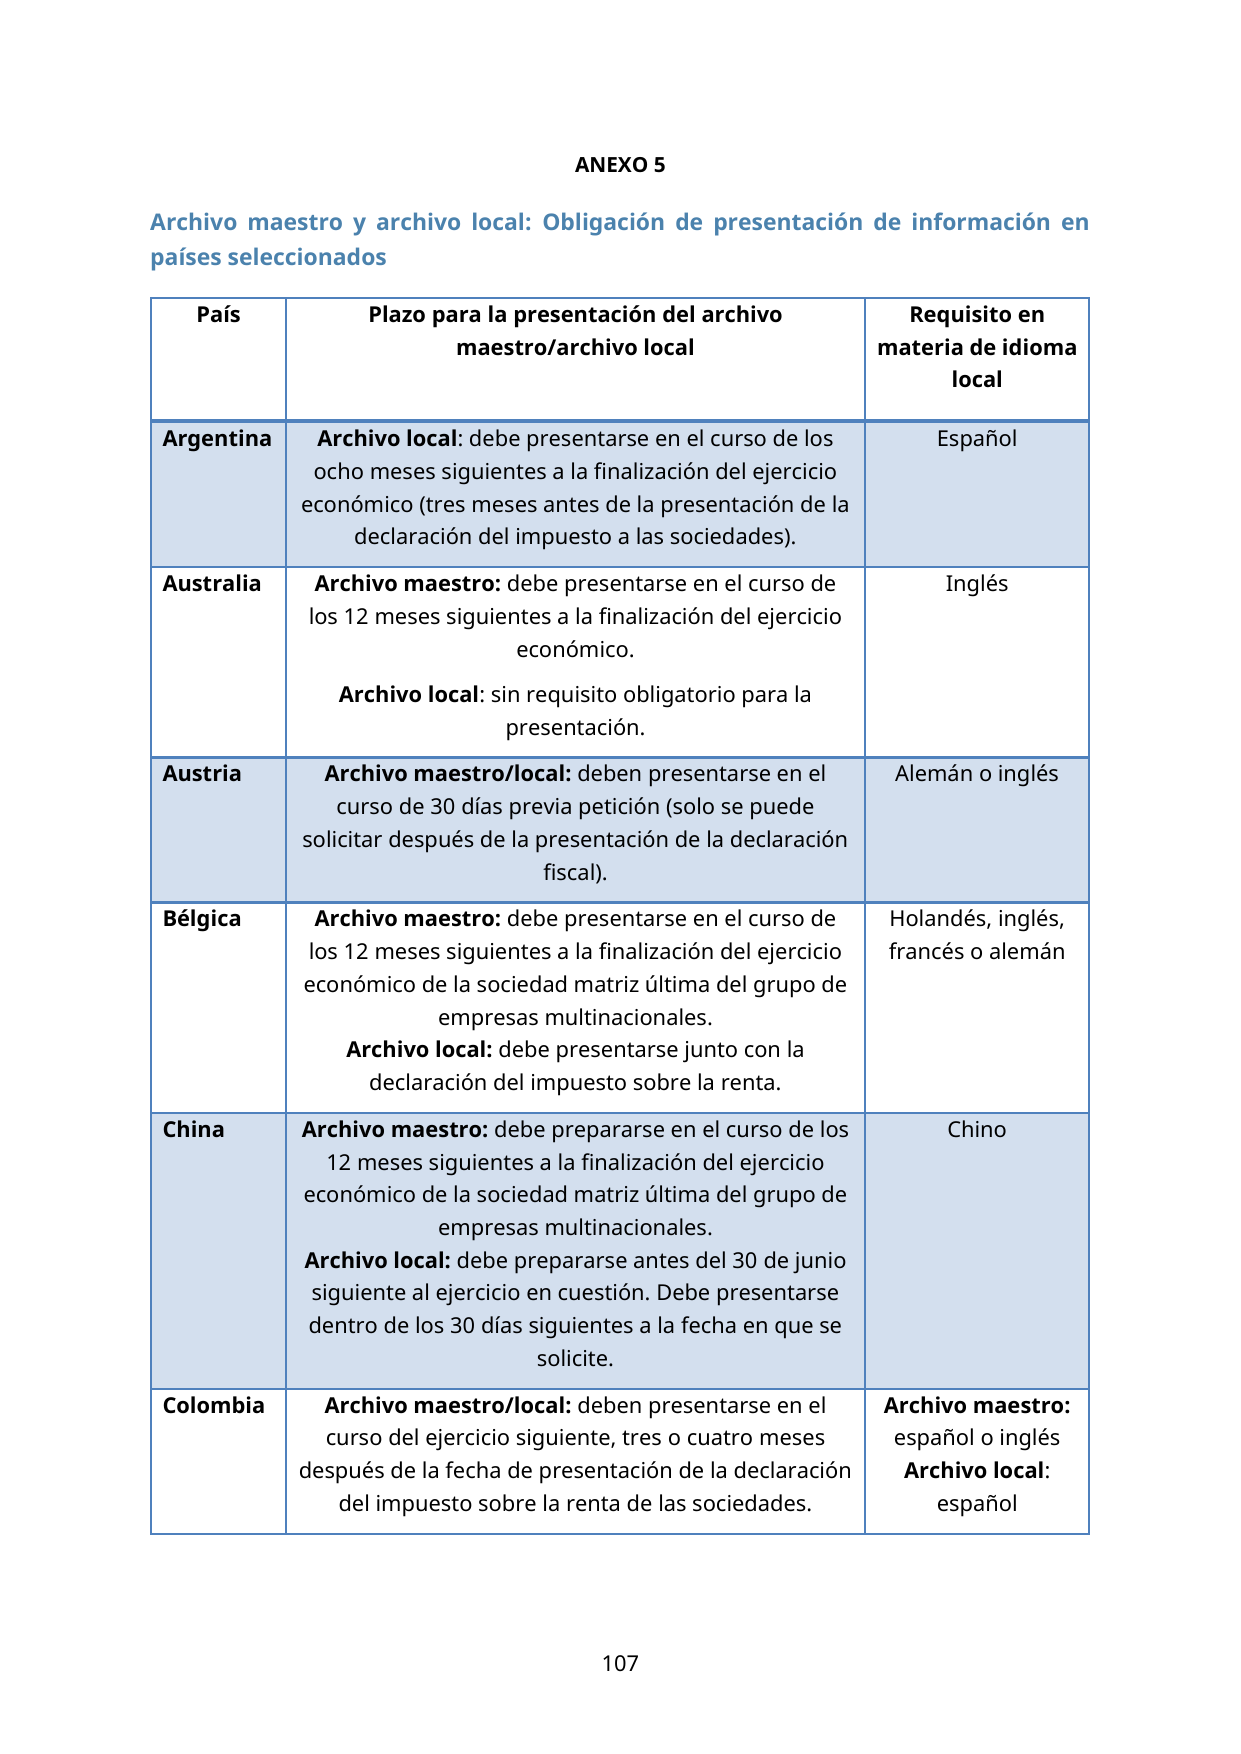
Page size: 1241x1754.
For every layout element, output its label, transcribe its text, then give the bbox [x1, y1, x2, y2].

table_cell Archivo maestro/local: deben presentarse en el curso de 30 días previa petición (solo se puede solicitar después de la presentación de la declaración fiscal). [287, 759, 864, 901]
table_cell Austria [152, 759, 285, 901]
table_header Requisito en materia de idioma local [866, 299, 1088, 418]
table_cell Chino [866, 1114, 1088, 1388]
subtitle Anexo 5 [150, 150, 1090, 178]
table_header Plazo para la presentación del archivo maestro/archivo local [287, 299, 864, 418]
table_cell Archivo maestro: debe prepararse en el curso de los 12 meses siguientes a la finalización del ejercicio económico de la sociedad matriz última del grupo de empresas multinacionales. Archivo local: debe prepararse antes del 30 de junio siguiente al ejercicio en cuestión. Debe presentarse dentro de los 30 días siguientes a la fecha en que se solicite. [287, 1114, 864, 1388]
table_cell Inglés [866, 568, 1088, 756]
table_cell Argentina [152, 423, 285, 566]
table_header País [152, 299, 285, 418]
table_cell Alemán o inglés [866, 759, 1088, 901]
table_cell Archivo local: debe presentarse en el curso de los ocho meses siguientes a la finalización del ejercicio económico (tres meses antes de la presentación de la declaración del impuesto a las sociedades). [287, 423, 864, 566]
table_cell Holandés, inglés, francés o alemán [866, 904, 1088, 1112]
table_cell Australia [152, 568, 285, 756]
table_cell Archivo maestro: debe presentarse en el curso de los 12 meses siguientes a la finalización del ejercicio económico. Archivo local: sin requisito obligatorio para la presentación. [287, 568, 864, 756]
table_cell Español [866, 423, 1088, 566]
table_cell Bélgica [152, 904, 285, 1112]
table_cell Archivo maestro: debe presentarse en el curso de los 12 meses siguientes a la finalización del ejercicio económico de la sociedad matriz última del grupo de empresas multinacionales. Archivo local: debe presentarse junto con la declaración del impuesto sobre la renta. [287, 904, 864, 1112]
table_cell Colombia [152, 1390, 285, 1533]
table_cell Archivo maestro: español o inglés Archivo local: español [866, 1390, 1088, 1533]
table_cell China [152, 1114, 285, 1388]
subtitle Archivo maestro y archivo local: Obligación de presentación de información en países seleccionados [150, 206, 1090, 272]
table_cell Archivo maestro/local: deben presentarse en el curso del ejercicio siguiente, tres o cuatro meses después de la fecha de presentación de la declaración del impuesto sobre la renta de las sociedades. [287, 1390, 864, 1533]
